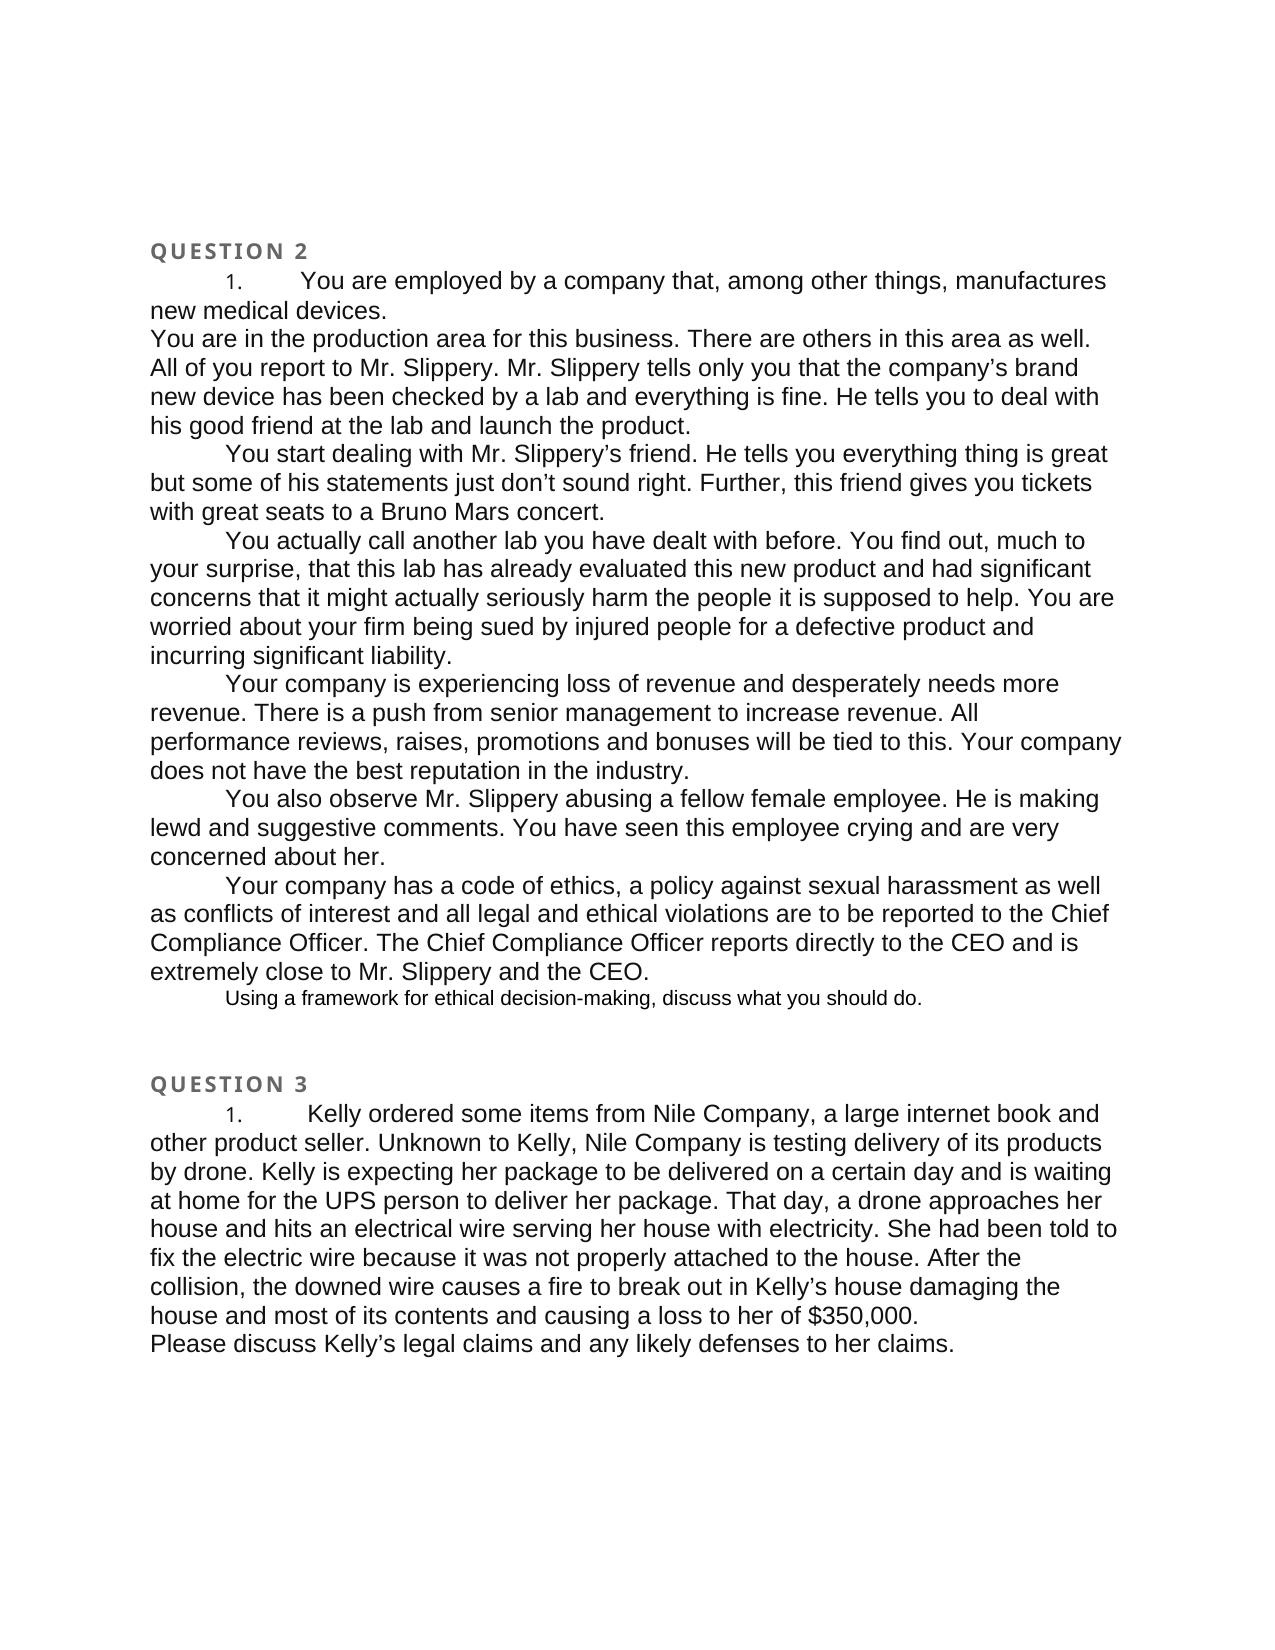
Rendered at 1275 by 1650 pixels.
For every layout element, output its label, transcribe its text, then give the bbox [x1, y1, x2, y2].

text Please discuss Kelly’s legal claims and any likely defenses to her claims. [150, 1329, 1125, 1358]
list Kelly ordered some items from Nile Company, a large internet book and other product seller. Unknown to Kelly, Nile Company is testing delivery of its products by drone. Kelly is expecting her package to be delivered on a certain day and is waiting at home for the UPS person to deliver her package. That day, a drone approaches her house and hits an electrical wire serving her house with electricity. She had been told to fix the electric wire because it was not properly attached to the house. After the collision, the downed wire causes a fire to break out in Kelly’s house damaging the house and most of its contents and causing a loss to her of $350,000. [150, 1099, 1125, 1329]
list You are employed by a company that, among other things, manufactures new medical devices. [150, 266, 1125, 324]
text You actually call another lab you have dealt with before. You find out, much to your surprise, that this lab has already evaluated this new product and had significant concerns that it might actually seriously harm the people it is supposed to help. You are worried about your firm being sued by injured people for a defective product and incurring significant liability. [150, 526, 1125, 669]
text You also observe Mr. Slippery abusing a fellow female employee. He is making lewd and suggestive comments. You have seen this employee crying and are very concerned about her. [150, 784, 1125, 871]
subtitle QUESTION 2 [150, 236, 1125, 266]
text Your company is experiencing loss of revenue and desperately needs more revenue. There is a push from senior management to increase revenue. All performance reviews, raises, promotions and bonuses will be tied to this. Your company does not have the best reputation in the industry. [150, 669, 1125, 784]
subtitle QUESTION 3 [150, 1069, 1125, 1099]
text Your company has a code of ethics, a policy against sexual harassment as well as conflicts of interest and all legal and ethical violations are to be reported to the Chief Compliance Officer. The Chief Compliance Officer reports directly to the CEO and is extremely close to Mr. Slippery and the CEO. [150, 871, 1125, 986]
text You start dealing with Mr. Slippery’s friend. He tells you everything thing is great but some of his statements just don’t sound right. Further, this friend gives you tickets with great seats to a Bruno Mars concert. [150, 439, 1125, 526]
text You are in the production area for this business. There are others in this area as well. All of you report to Mr. Slippery. Mr. Slippery tells only you that the company’s brand new device has been checked by a lab and everything is fine. He tells you to deal with his good friend at the lab and launch the product. [150, 324, 1125, 439]
text Using a framework for ethical decision-making, discuss what you should do. [150, 986, 1125, 1009]
